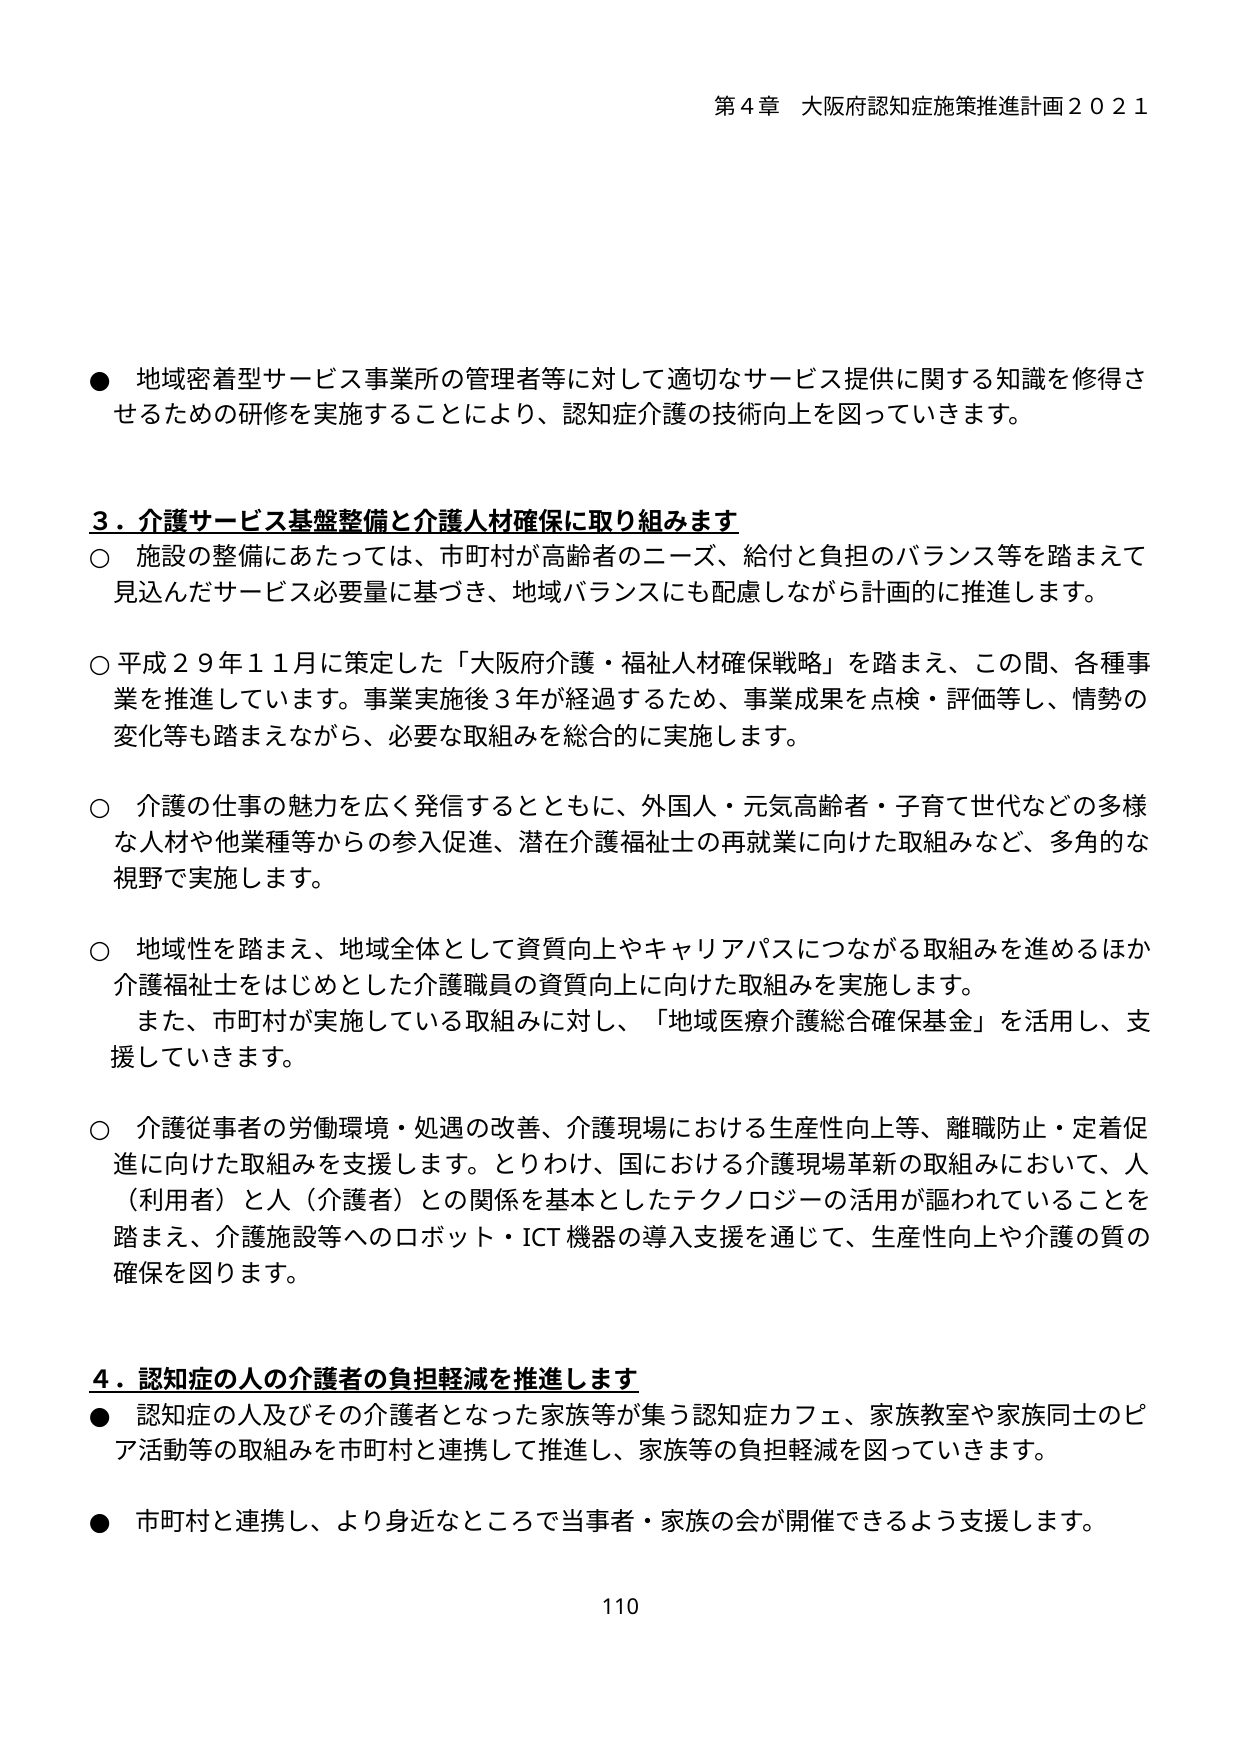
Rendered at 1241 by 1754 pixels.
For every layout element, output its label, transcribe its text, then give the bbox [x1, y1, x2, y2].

text ○ 介護の仕事の魅力を広く発信するとともに、外国人・元気高齢者・子育て世代などの多様な人材や他業種等からの参入促進、潜在介護福祉士の再就業に向けた取組みなど、多角的な視野で実施します。 [89, 786, 1152, 895]
text ○ 介護従事者の労働環境・処遇の改善、介護現場における生産性向上等、離職防止・定着促進に向けた取組みを支援します。とりわけ、国における介護現場革新の取組みにおいて、人（利用者）と人（介護者）との関係を基本としたテクノロジーの活用が謳われていることを踏まえ、介護施設等へのロボット・ICT機器の導入支援を通じて、生産性向上や介護の質の確保を図ります。 [89, 1108, 1152, 1289]
text ３．介護サービス基盤整備と介護人材確保に取り組みます [89, 502, 1152, 537]
text ○ 施設の整備にあたっては、市町村が高齢者のニーズ、給付と負担のバランス等を踏まえて見込んだサービス必要量に基づき、地域バランスにも配慮しながら計画的に推進します。 [89, 537, 1152, 608]
text ● 認知症の人及びその介護者となった家族等が集う認知症カフェ、家族教室や家族同士のピア活動等の取組みを市町村と連携して推進し、家族等の負担軽減を図っていきます。 [89, 1396, 1152, 1467]
text また、市町村が実施している取組みに対し、「地域医療介護総合確保基金」を活用し、支援していきます。 [111, 1002, 1152, 1074]
text ● 市町村と連携し、より身近なところで当事者・家族の会が開催できるよう支援します。 [89, 1502, 1152, 1537]
text ４．認知症の人の介護者の負担軽減を推進します [89, 1360, 1152, 1396]
text ● 地域密着型サービス事業所の管理者等に対して適切なサービス提供に関する知識を修得させるための研修を実施することにより、認知症介護の技術向上を図っていきます。 [89, 360, 1152, 431]
text ○ 平成２９年１１月に策定した「大阪府介護・福祉人材確保戦略」を踏まえ、この間、各種事業を推進しています。事業実施後３年が経過するため、事業成果を点検・評価等し、情勢の変化等も踏まえながら、必要な取組みを総合的に実施します。 [89, 643, 1152, 752]
text ○ 地域性を踏まえ、地域全体として資質向上やキャリアパスにつながる取組みを進めるほか、介護福祉士をはじめとした介護職員の資質向上に向けた取組みを実施します。 [89, 929, 1152, 1002]
